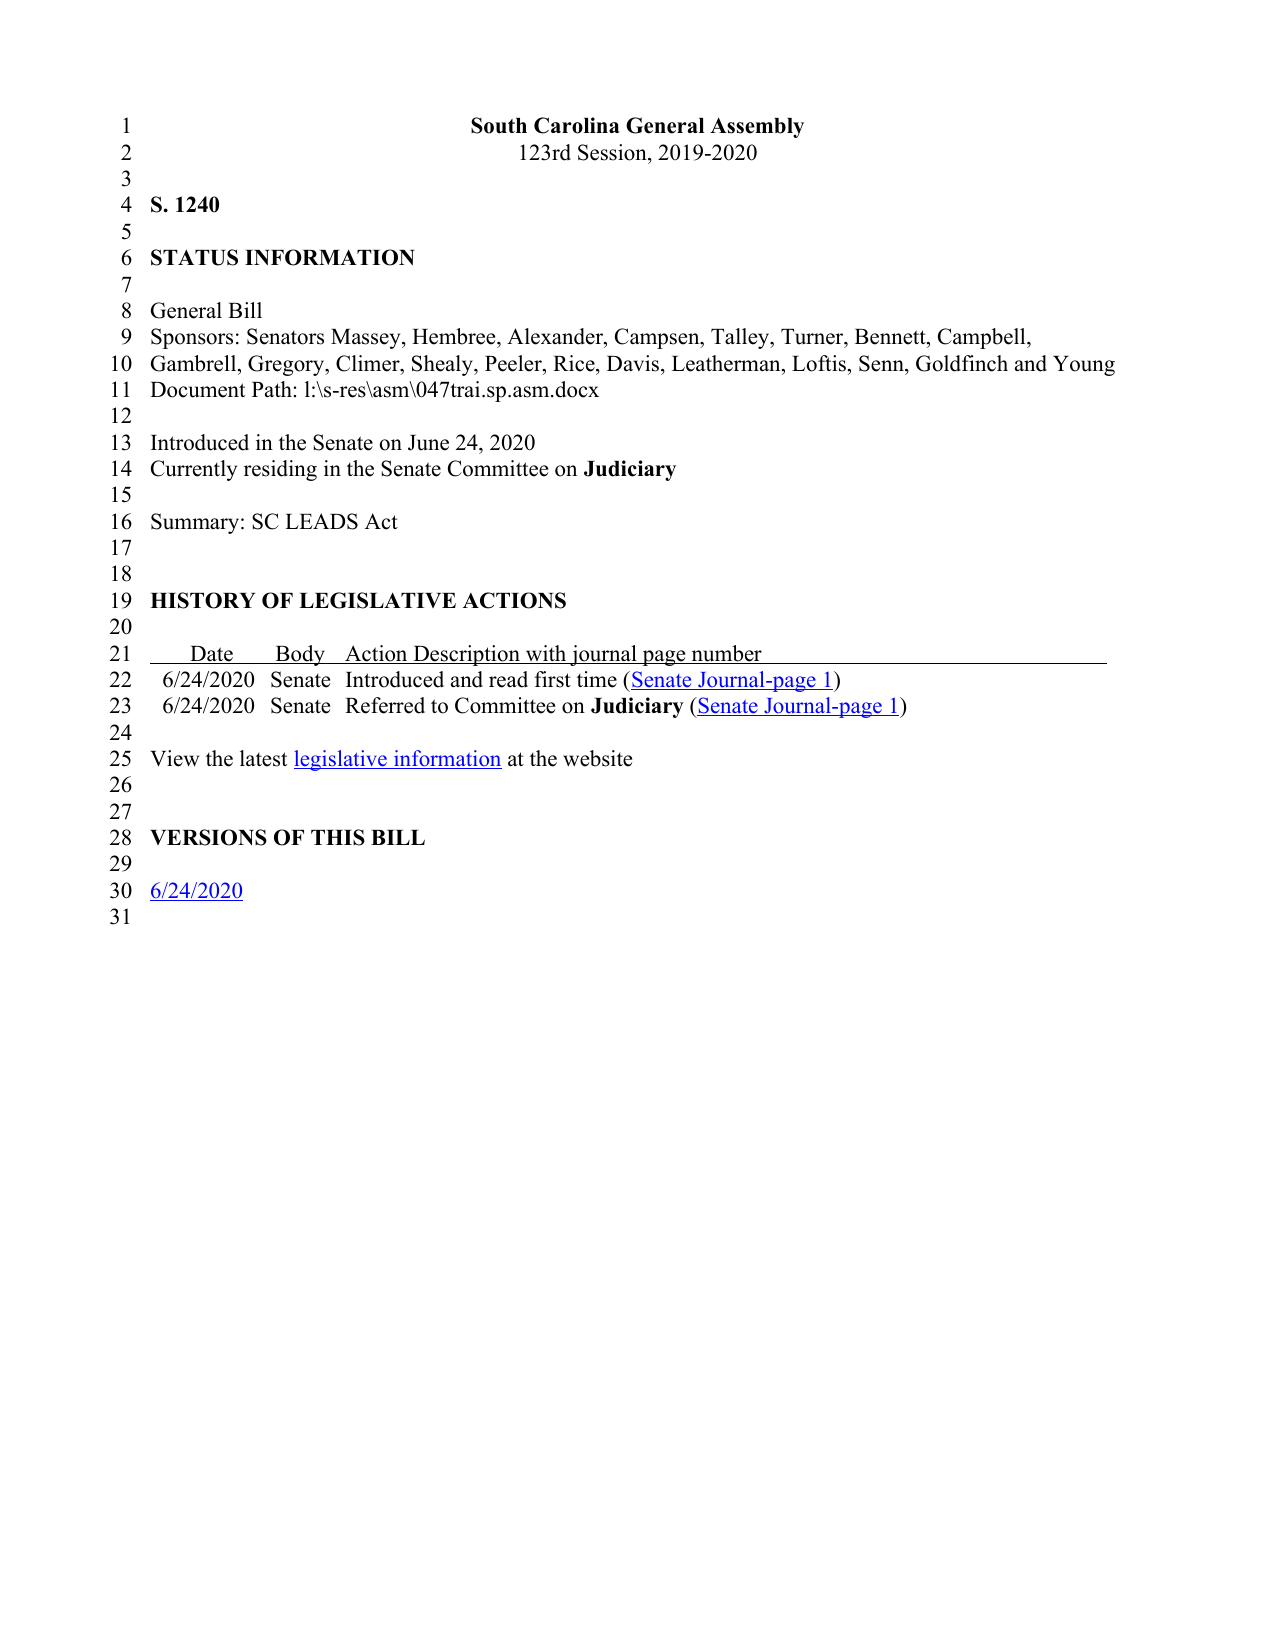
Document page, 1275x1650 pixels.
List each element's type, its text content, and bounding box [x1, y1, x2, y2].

text Sponsors: Senators Massey, Hembree, Alexander, Campsen, Talley, Turner, Bennett, Campbell, Gambrell, Gregory, Climer, Shealy, Peeler, Rice, Davis, Leatherman, Loftis, Senn, Goldfinch and Young [150, 323, 1125, 376]
text 6/24/2020 Senate Referred to Committee on Judiciary (Senate Journal-page 1) [150, 692, 1125, 719]
text 6/24/2020 Senate Introduced and read first time (Senate Journal-page 1) [150, 666, 1125, 692]
text S. 1240 [150, 192, 1125, 218]
text 123rd Session, 2019-2020 [150, 139, 1125, 165]
text Date Body Action Description with journal page number [150, 639, 1125, 666]
text View the latest legislative information at the website [150, 745, 1125, 771]
text 6/24/2020 [150, 877, 1125, 903]
text STATUS INFORMATION [150, 244, 1125, 271]
text Introduced in the Senate on June 24, 2020 [150, 429, 1125, 455]
text VERSIONS OF THIS BILL [150, 824, 1125, 850]
text Summary: SC LEADS Act [150, 508, 1125, 534]
text HISTORY OF LEGISLATIVE ACTIONS [150, 587, 1125, 613]
text Document Path: l:\s-res\asm\047trai.sp.asm.docx [150, 376, 1125, 402]
text Currently residing in the Senate Committee on Judiciary [150, 455, 1125, 481]
text General Bill [150, 297, 1125, 323]
text South Carolina General Assembly [150, 112, 1125, 139]
